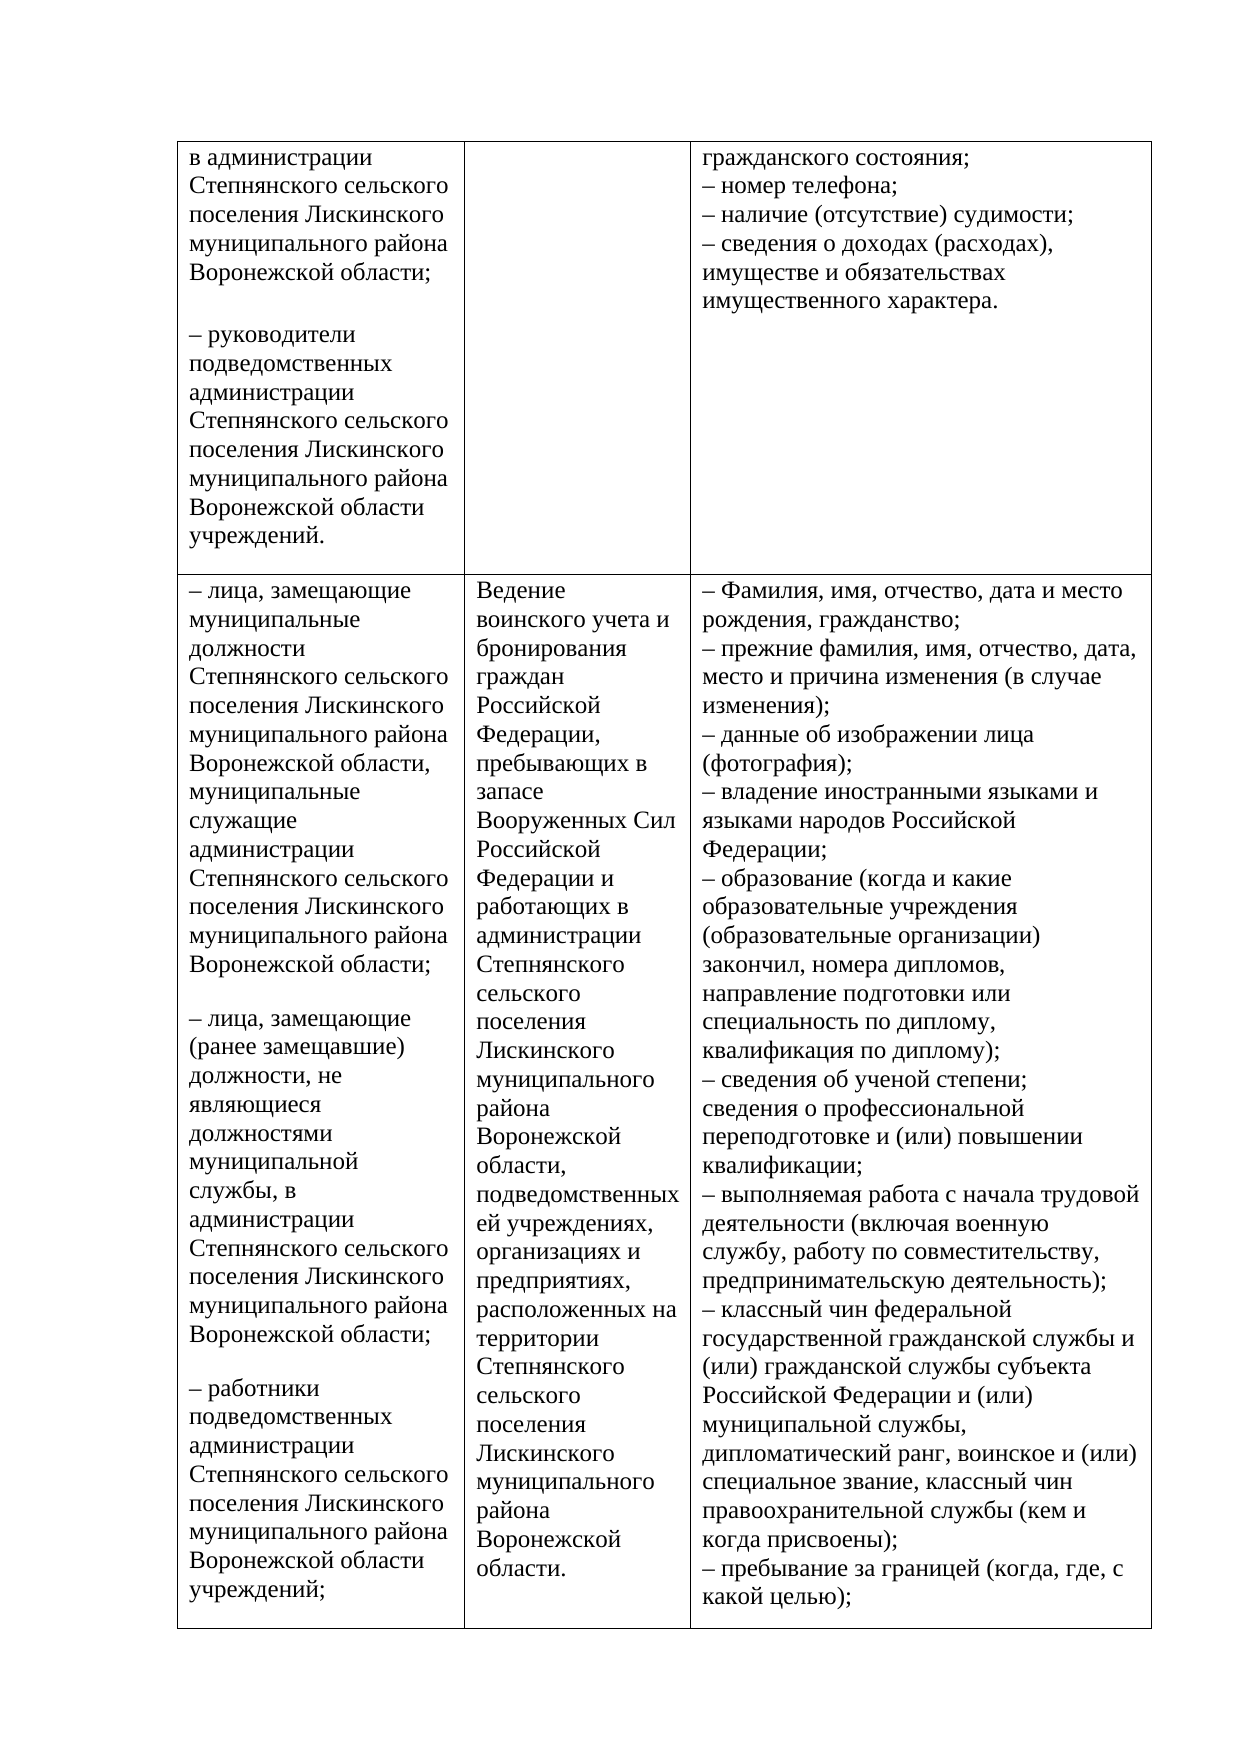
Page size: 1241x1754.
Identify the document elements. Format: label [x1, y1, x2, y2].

table_cell [691, 575, 1151, 1628]
table_cell [691, 142, 1151, 574]
table_cell [465, 575, 690, 1628]
table_cell [465, 142, 690, 574]
table_cell [178, 142, 464, 574]
table_cell [178, 575, 464, 1628]
